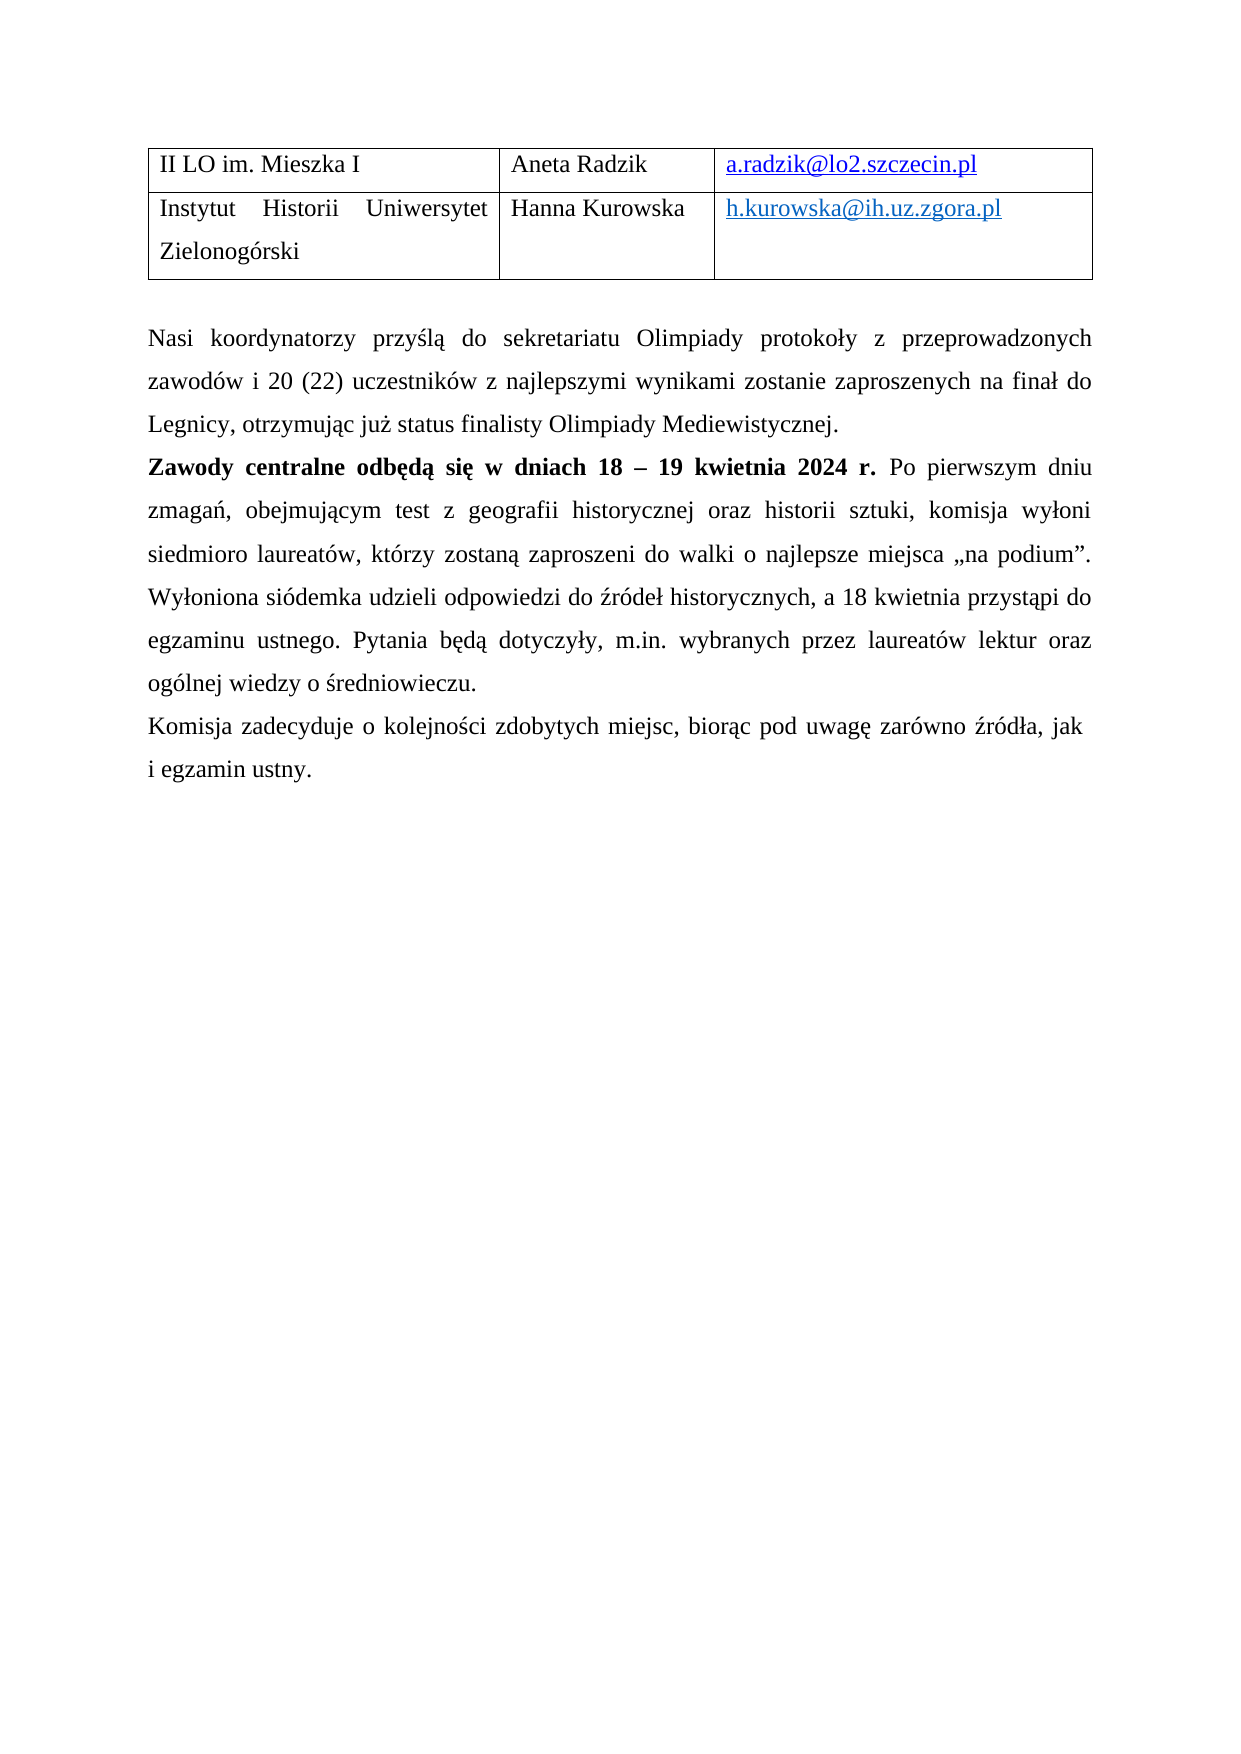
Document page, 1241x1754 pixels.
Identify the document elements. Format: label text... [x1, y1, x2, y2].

text Zawody centralne odbędą się w dniach 18 – 19 kwietnia 2024 r. Po pierwszym dniu zmagań, obejmującym test z geografii historycznej oraz historii sztuki, komisja wyłoni siedmioro laureatów, którzy zostaną zaproszeni do walki o najlepsze miejsca „na podium”. Wyłoniona siódemka udzieli odpowiedzi do źródeł historycznych, a 18 kwietnia przystąpi do egzaminu ustnego. Pytania będą dotyczyły, m.in. wybranych przez laureatów lektur oraz ogólnej wiedzy o średniowieczu. [148, 452, 1093, 697]
text Komisja zadecyduje o kolejności zdobytych miejsc, biorąc pod uwagę zarówno źródła, jak i egzamin ustny. [148, 711, 1093, 783]
text Nasi koordynatorzy przyślą do sekretariatu Olimpiady protokoły z przeprowadzonych zawodów i 20 (22) uczestników z najlepszymi wynikami zostanie zaproszenych na finał do Legnicy, otrzymując już status finalisty Olimpiady Mediewistycznej. [148, 323, 1093, 438]
table_cell Aneta Radzik [500, 149, 714, 192]
table_cell II LO im. Mieszka I [149, 149, 499, 192]
table_cell a.radzik@lo2.szczecin.pl [715, 149, 1092, 192]
table_cell Instytut Historii Uniwersytet Zielonogórski [149, 193, 499, 279]
table_cell h.kurowska@ih.uz.zgora.pl [715, 193, 1092, 279]
table_cell Hanna Kurowska [500, 193, 714, 279]
